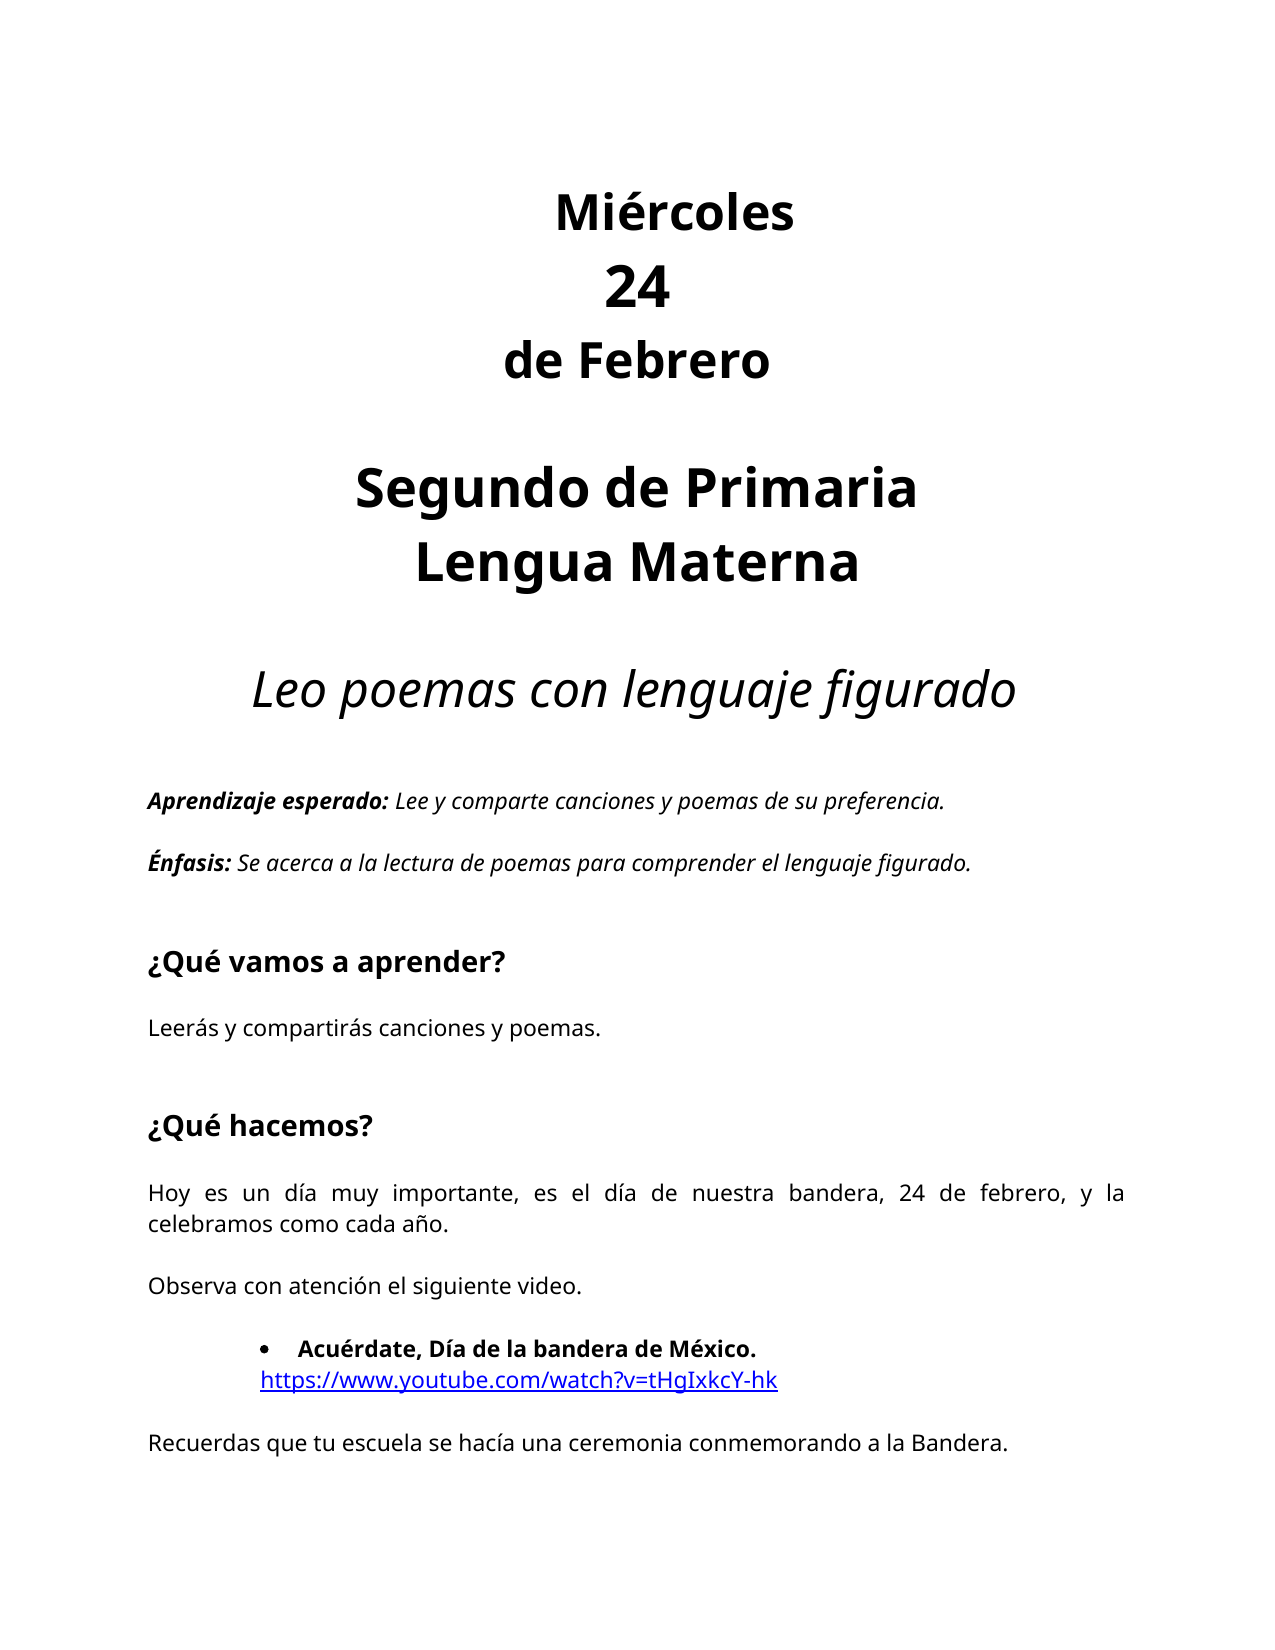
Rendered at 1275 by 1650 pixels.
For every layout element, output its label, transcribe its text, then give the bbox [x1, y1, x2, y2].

text Observa con atención el siguiente video. [148, 1270, 1127, 1301]
text Énfasis: Se acerca a la lectura de poemas para comprender el lenguaje figurado. [148, 847, 1127, 878]
text ¿Qué hacemos? [148, 1106, 1127, 1145]
text Segundo de Primaria [148, 450, 1127, 523]
text 24 [148, 245, 1127, 325]
text Miércoles [148, 177, 1127, 245]
text Aprendizaje esperado: Lee y comparte canciones y poemas de su preferencia. [148, 784, 1127, 816]
list Acuérdate, Día de la bandera de México. [260, 1333, 1127, 1364]
text de Febrero [148, 325, 1127, 393]
text Recuerdas que tu escuela se hacía una ceremonia conmemorando a la Bandera. [148, 1426, 1127, 1458]
list https://www.youtube.com/watch?v=tHgIxkcY-hk [260, 1364, 1127, 1395]
text ¿Qué vamos a aprender? [148, 941, 1127, 981]
text Leerás y compartirás canciones y poemas. [148, 1012, 1127, 1043]
text Leo poemas con lenguaje figurado [148, 654, 1127, 722]
text Hoy es un día muy importante, es el día de nuestra bandera, 24 de febrero, y la celebramos como cada año. [148, 1176, 1127, 1239]
text Lengua Materna [148, 523, 1127, 597]
